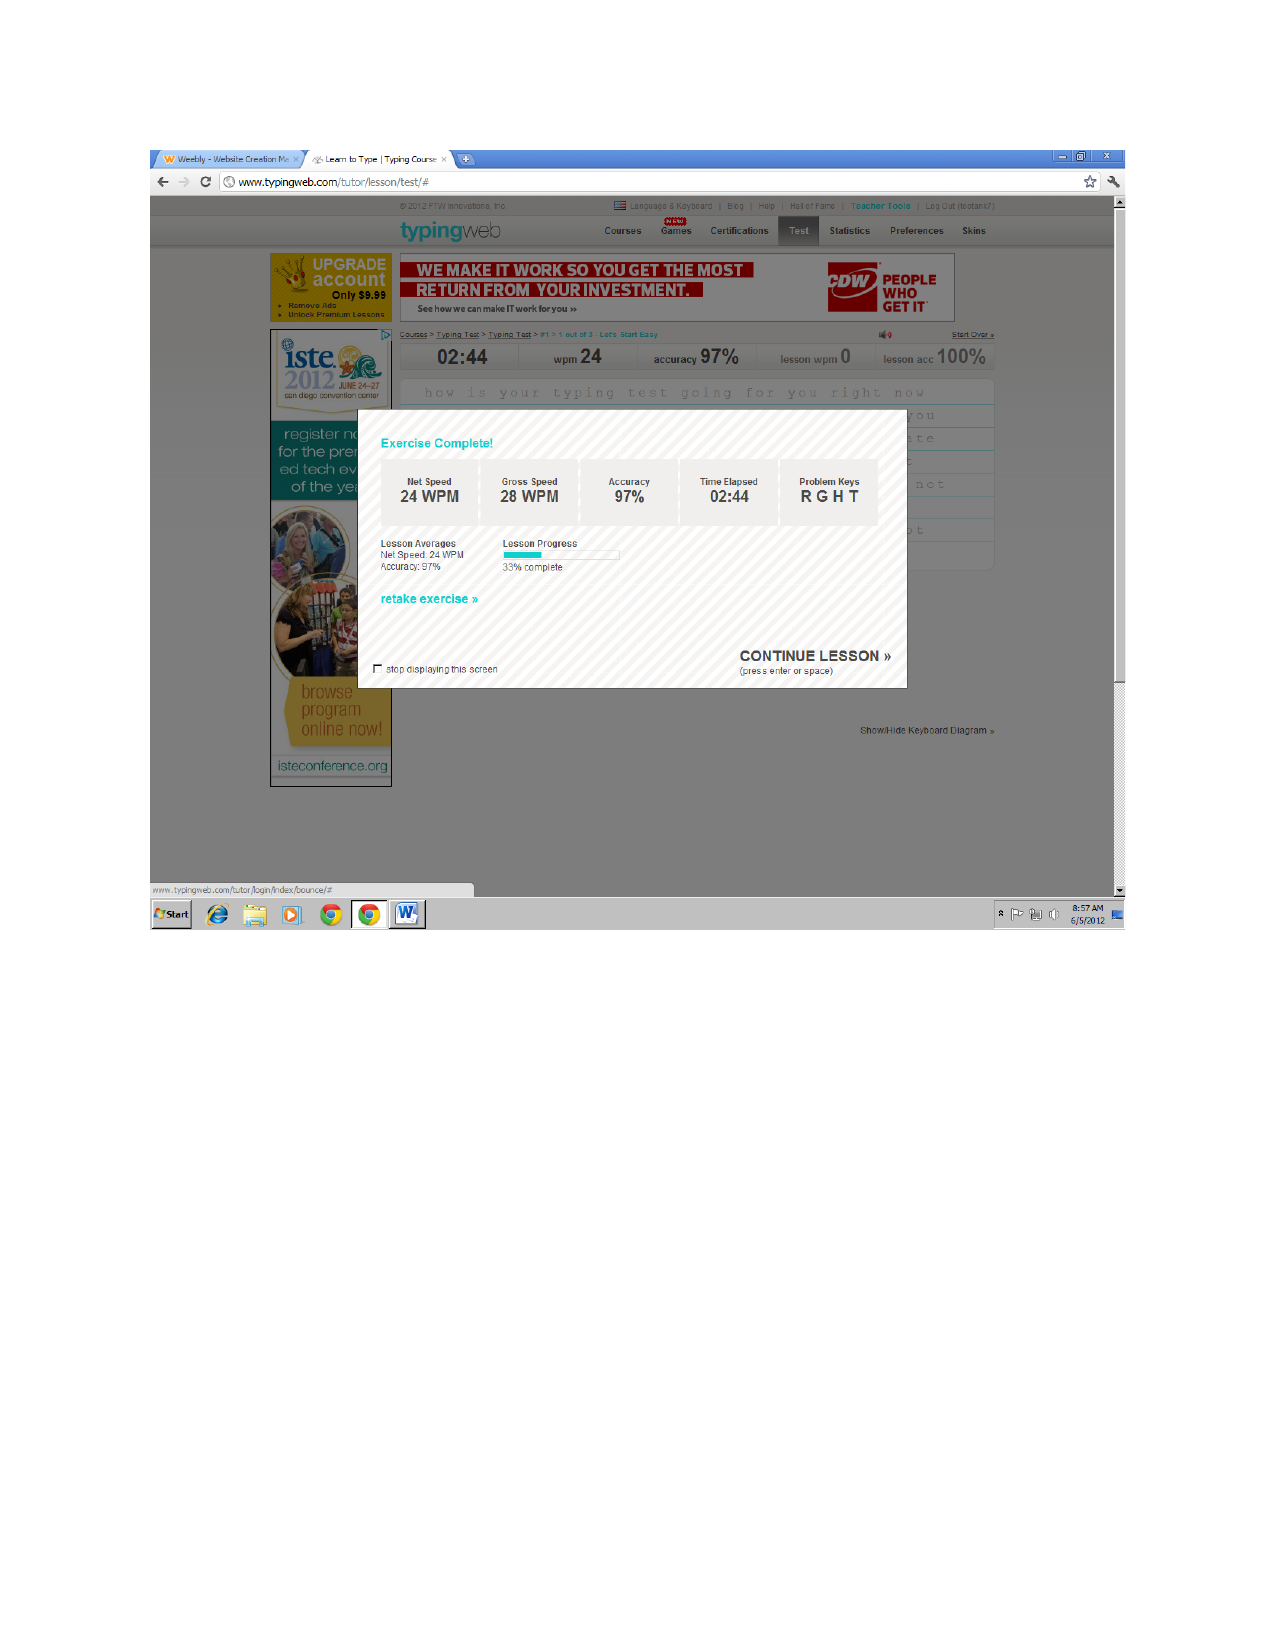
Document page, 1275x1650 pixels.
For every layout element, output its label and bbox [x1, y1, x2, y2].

picture [150, 150, 1125, 930]
